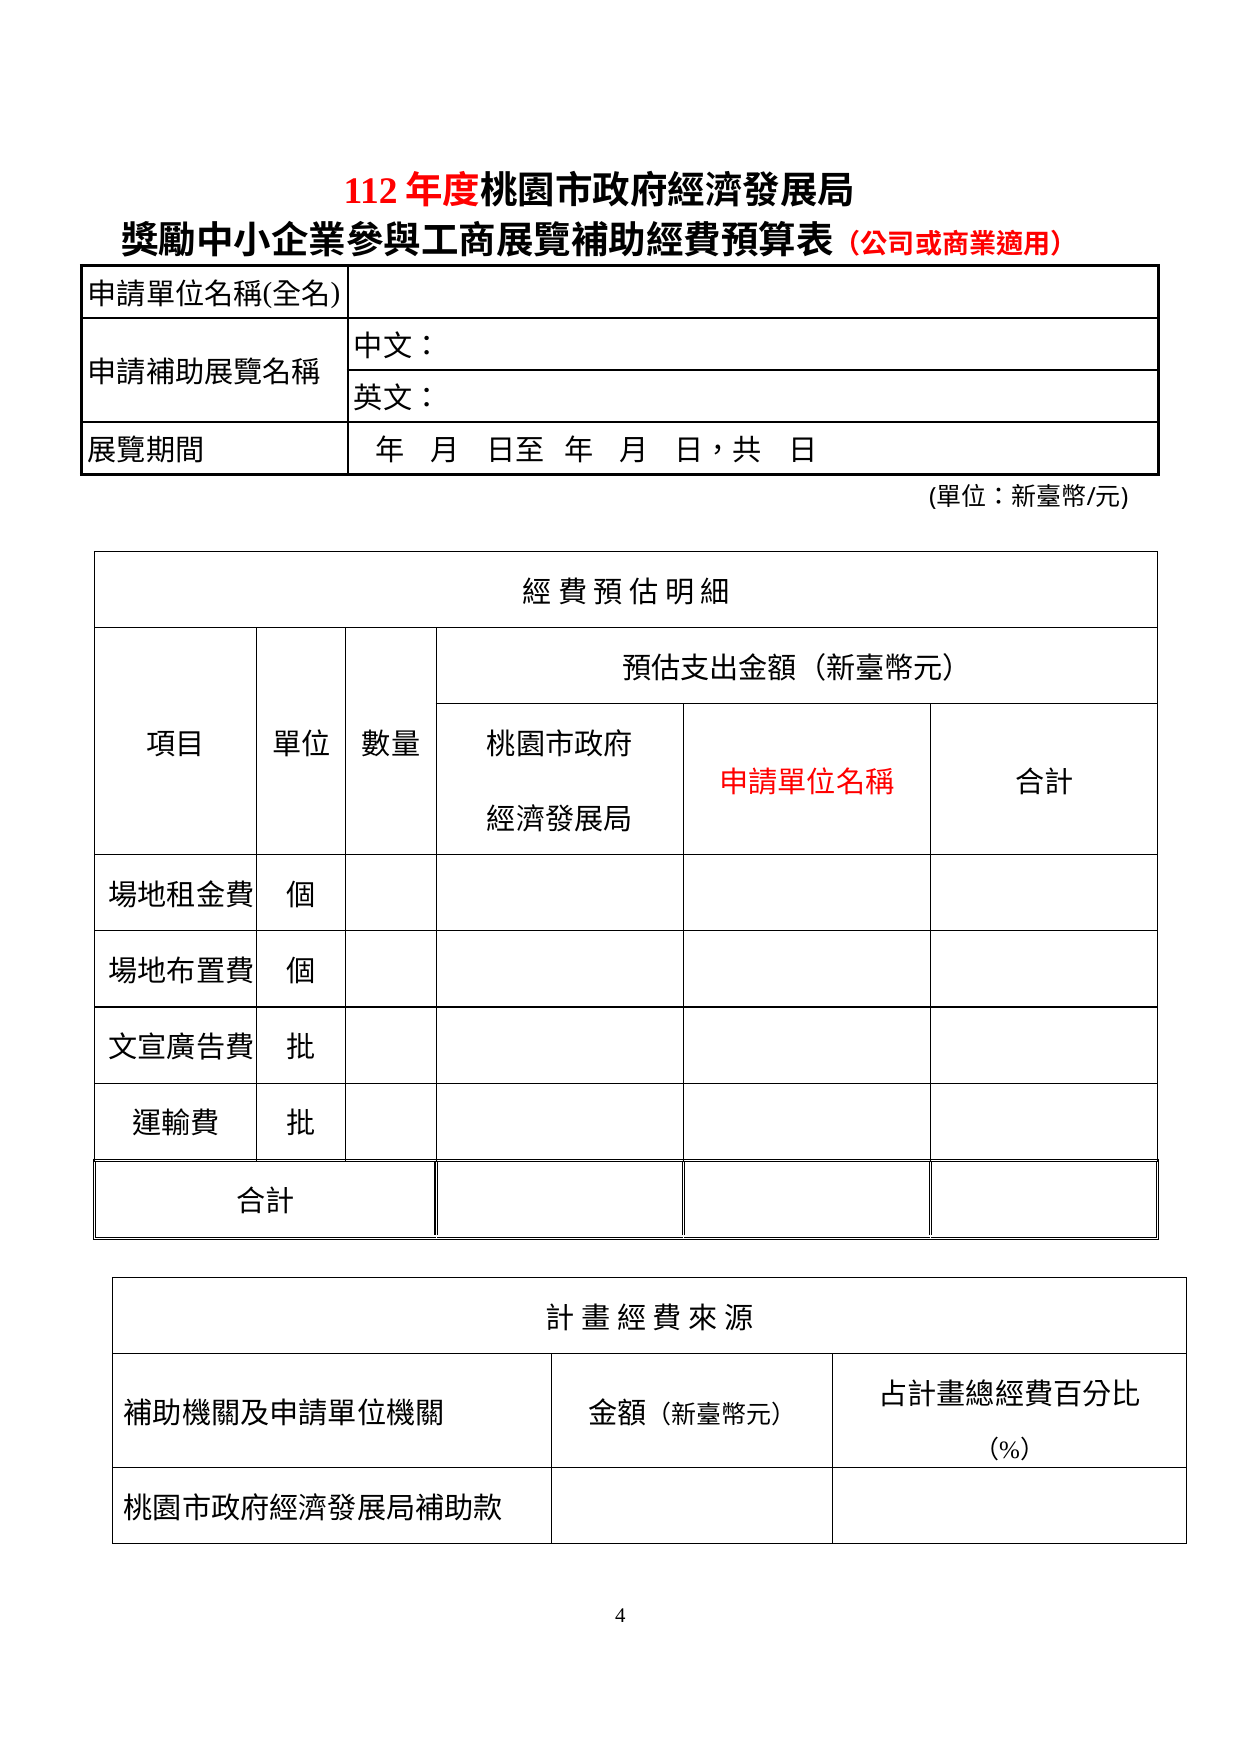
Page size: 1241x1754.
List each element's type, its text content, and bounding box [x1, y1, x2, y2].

table_cell 批 [257, 1084, 345, 1158]
table_cell [346, 1008, 436, 1082]
table_cell [684, 931, 930, 1006]
table_cell [931, 1084, 1157, 1158]
table_cell 單位 [257, 628, 345, 854]
table_cell [437, 931, 683, 1006]
table_cell 中文： [349, 319, 1157, 369]
table_cell 展覽期間 [83, 423, 347, 473]
text (單位：新臺幣/元) [112, 476, 1128, 514]
table_cell 補助機關及申請單位機關 [113, 1354, 551, 1467]
table_cell 預估支出金額（新臺幣元） [437, 628, 1157, 703]
table_cell 批 [257, 1008, 345, 1082]
table_cell [833, 1468, 1186, 1543]
table_cell [684, 855, 930, 930]
table_cell 個 [257, 931, 345, 1006]
table_cell [931, 855, 1157, 930]
table_cell 場地布置費 [95, 931, 256, 1006]
table_cell [684, 1084, 930, 1158]
table_cell [437, 855, 683, 930]
table_cell 合計 [96, 1162, 436, 1237]
table_cell 桃園市政府 經濟發展局 [437, 704, 683, 854]
table_cell 金額（新臺幣元） [552, 1354, 832, 1467]
table_cell 占計畫總經費百分比（%） [833, 1354, 1186, 1467]
table_cell 項目 [95, 628, 256, 854]
table_cell 場地租金費 [95, 855, 256, 930]
table_cell 文宣廣告費 [95, 1008, 256, 1082]
table_header 計 畫 經 費 來 源 [113, 1278, 1186, 1353]
table_cell [437, 1008, 683, 1082]
table_cell 個 [257, 855, 345, 930]
table_cell [346, 931, 436, 1006]
table_cell [437, 1084, 683, 1158]
table_cell 桃園市政府經濟發展局補助款 [113, 1468, 551, 1543]
table_cell [930, 1162, 1156, 1237]
text 112年度桃園市政府經濟發展局 [112, 164, 1086, 214]
table_cell 申請補助展覽名稱 [83, 319, 347, 421]
table_header 經 費 預 估 明 細 [95, 552, 1157, 627]
table_cell [346, 1084, 436, 1158]
table_cell [346, 855, 436, 930]
text 獎勵中小企業參與工商展覽補助經費預算表（公司或商業適用） [112, 214, 1086, 264]
table_cell [684, 1008, 930, 1082]
table_cell 合計 [931, 704, 1157, 854]
table_cell [552, 1468, 832, 1543]
table_header [349, 267, 1157, 317]
table_header 申請單位名稱(全名) [83, 267, 347, 317]
table_cell [436, 1162, 683, 1237]
table_cell 英文： [349, 371, 1157, 421]
table_cell 數量 [346, 628, 436, 854]
table_cell 年 月 日至 年 月 日，共 日 [349, 423, 1157, 473]
table_cell [931, 1008, 1157, 1082]
table_cell [683, 1162, 930, 1237]
table_cell 申請單位名稱 [684, 704, 930, 854]
table_cell [931, 931, 1157, 1006]
table_cell 運輸費 [95, 1084, 256, 1158]
